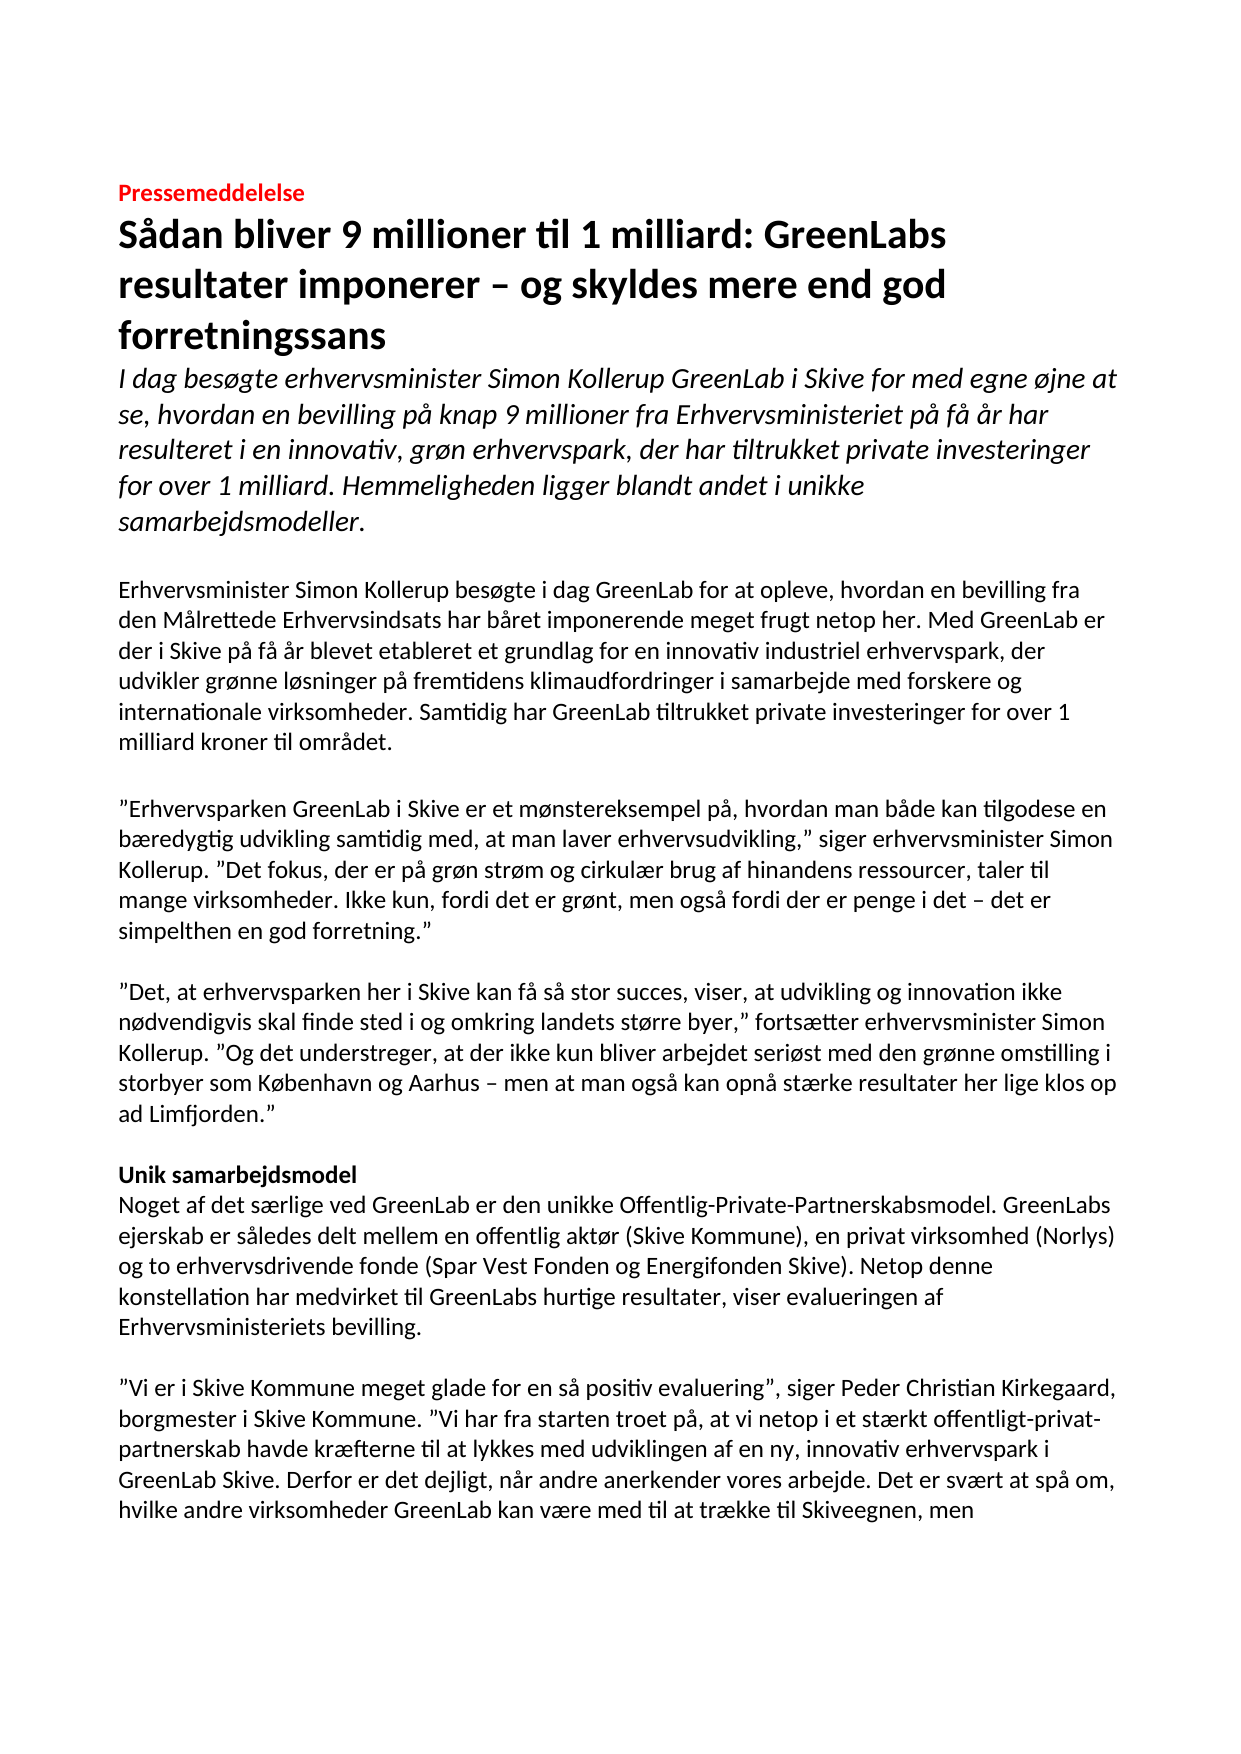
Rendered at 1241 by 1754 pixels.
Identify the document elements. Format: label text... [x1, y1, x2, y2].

text ”Det, at erhvervsparken her i Skive kan få så stor succes, viser, at udvikling og innovation ikke nødvendigvis skal finde sted i og omkring landets større byer,” fortsætter erhvervsminister Simon Kollerup. ”Og det understreger, at der ikke kun bliver arbejdet seriøst med den grønne omstilling i storbyer som København og Aarhus – men at man også kan opnå stærke resultater her lige klos op ad Limfjorden.” [118, 976, 1122, 1128]
text Erhvervsminister Simon Kollerup besøgte i dag GreenLab for at opleve, hvordan en bevilling fra den Målrettede Erhvervsindsats har båret imponerende meget frugt netop her. Med GreenLab er der i Skive på få år blevet etableret et grundlag for en innovativ industriel erhvervspark, der udvikler grønne løsninger på fremtidens klimaudfordringer i samarbejde med forskere og internationale virksomheder. Samtidig har GreenLab tiltrukket private investeringer for over 1 milliard kroner til området. [118, 574, 1122, 757]
text Pressemeddelelse [118, 177, 1122, 208]
text I dag besøgte erhvervsminister Simon Kollerup GreenLab i Skive for med egne øjne at se, hvordan en bevilling på knap 9 millioner fra Erhvervsministeriet på få år har resulteret i en innovativ, grøn erhvervspark, der har tiltrukket private investeringer for over 1 milliard. Hemmeligheden ligger blandt andet i unikke samarbejdsmodeller. [118, 360, 1122, 538]
text Noget af det særlige ved GreenLab er den unikke Offentlig-Private-Partnerskabsmodel. GreenLabs ejerskab er således delt mellem en offentlig aktør (Skive Kommune), en privat virksomhed (Norlys) og to erhvervsdrivende fonde (Spar Vest Fonden og Energifonden Skive). Netop denne konstellation har medvirket til GreenLabs hurtige resultater, viser evalueringen af Erhvervsministeriets bevilling. [118, 1189, 1122, 1342]
text Unik samarbejdsmodel [118, 1159, 1122, 1189]
text ”Erhvervsparken GreenLab i Skive er et mønstereksempel på, hvordan man både kan tilgodese en bæredygtig udvikling samtidig med, at man laver erhvervsudvikling,” siger erhvervsminister Simon Kollerup. ”Det fokus, der er på grøn strøm og cirkulær brug af hinandens ressourcer, taler til mange virksomheder. Ikke kun, fordi det er grønt, men også fordi der er penge i det – det er simpelthen en god forretning.” [118, 793, 1122, 945]
text Sådan bliver 9 millioner til 1 milliard: GreenLabs resultater imponerer – og skyldes mere end god forretningssans [118, 208, 1122, 360]
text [118, 1373, 1122, 1525]
